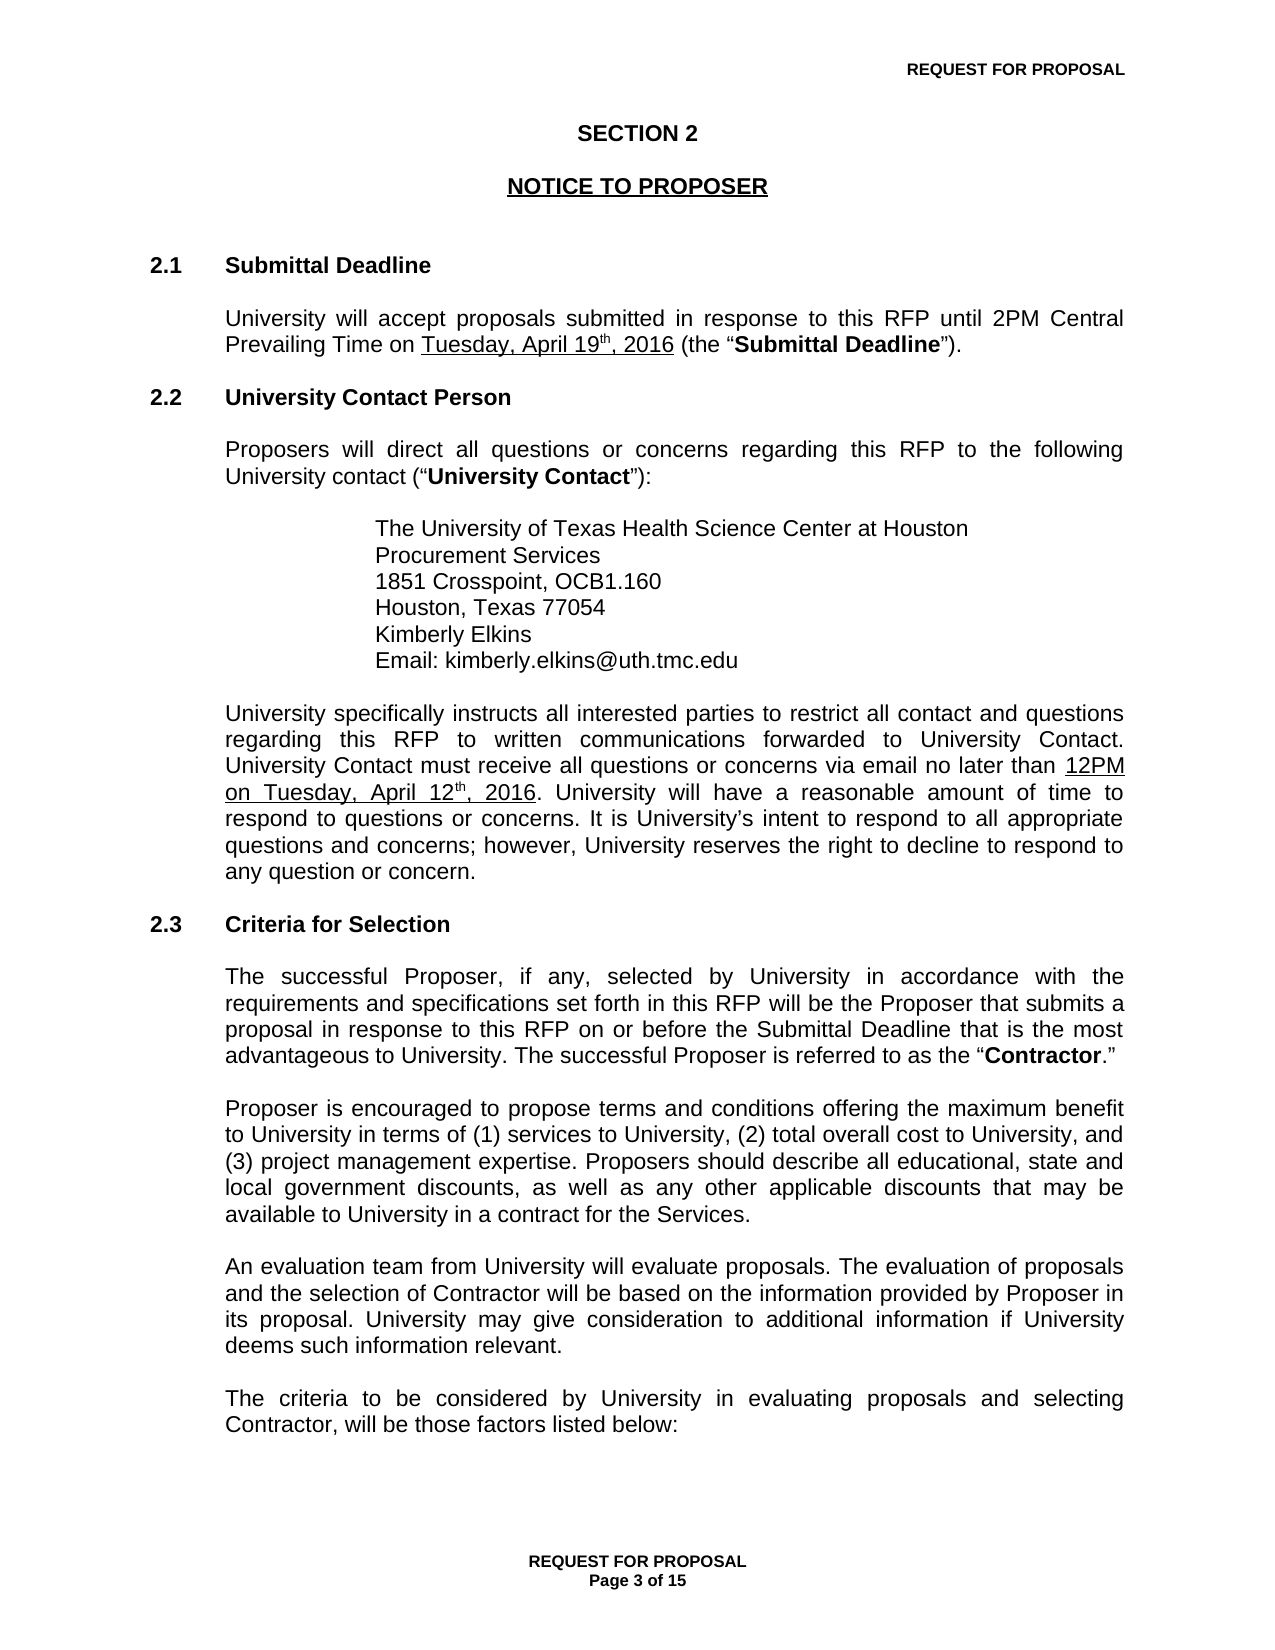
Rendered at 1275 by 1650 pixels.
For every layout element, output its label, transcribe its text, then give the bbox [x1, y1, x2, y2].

text Houston, Texas 77054 [375, 594, 1125, 621]
text University specifically instructs all interested parties to restrict all contact and questions regarding this RFP to written communications forwarded to University Contact. University Contact must receive all questions or concerns via email no later than 12PM on Tuesday, April 12th, 2016. University will have a reasonable amount of time to respond to questions or concerns. It is University’s intent to respond to all appropriate questions and concerns; however, University reserves the right to decline to respond to any question or concern. [225, 700, 1125, 884]
text The University of Texas Health Science Center at Houston [375, 515, 1125, 542]
text 2.3 Criteria for Selection [150, 911, 1125, 937]
text 2.1 Submittal Deadline [150, 252, 1125, 278]
text University will accept proposals submitted in response to this RFP until 2PM Central Prevailing Time on Tuesday, April 19th, 2016 (the “Submittal Deadline”). [225, 304, 1125, 357]
text Proposer is encouraged to propose terms and conditions offering the maximum benefit to University in terms of (1) services to University, (2) total overall cost to University, and (3) project management expertise. Proposers should describe all educational, state and local government discounts, as well as any other applicable discounts that may be available to University in a contract for the Services. [225, 1095, 1125, 1227]
text Email: kimberly.elkins@uth.tmc.edu [375, 647, 1125, 673]
text Procurement Services [375, 542, 1125, 568]
text NOTICE TO PROPOSER [150, 173, 1125, 199]
text An evaluation team from University will evaluate proposals. The evaluation of proposals and the selection of Contractor will be based on the information provided by Proposer in its proposal. University may give consideration to additional information if University deems such information relevant. [225, 1253, 1125, 1359]
text 2.2 University Contact Person [150, 383, 1125, 410]
text SECTION 2 [150, 120, 1125, 146]
text The criteria to be considered by University in evaluating proposals and selecting Contractor, will be those factors listed below: [225, 1385, 1125, 1438]
text The successful Proposer, if any, selected by University in accordance with the requirements and specifications set forth in this RFP will be the Proposer that submits a proposal in response to this RFP on or before the Submittal Deadline that is the most advantageous to University. The successful Proposer is referred to as the “Contractor.” [225, 963, 1125, 1069]
text 1851 Crosspoint, OCB1.160 [375, 568, 1125, 594]
text Proposers will direct all questions or concerns regarding this RFP to the following University contact (“University Contact”): [225, 436, 1125, 489]
text Kimberly Elkins [375, 621, 1125, 647]
